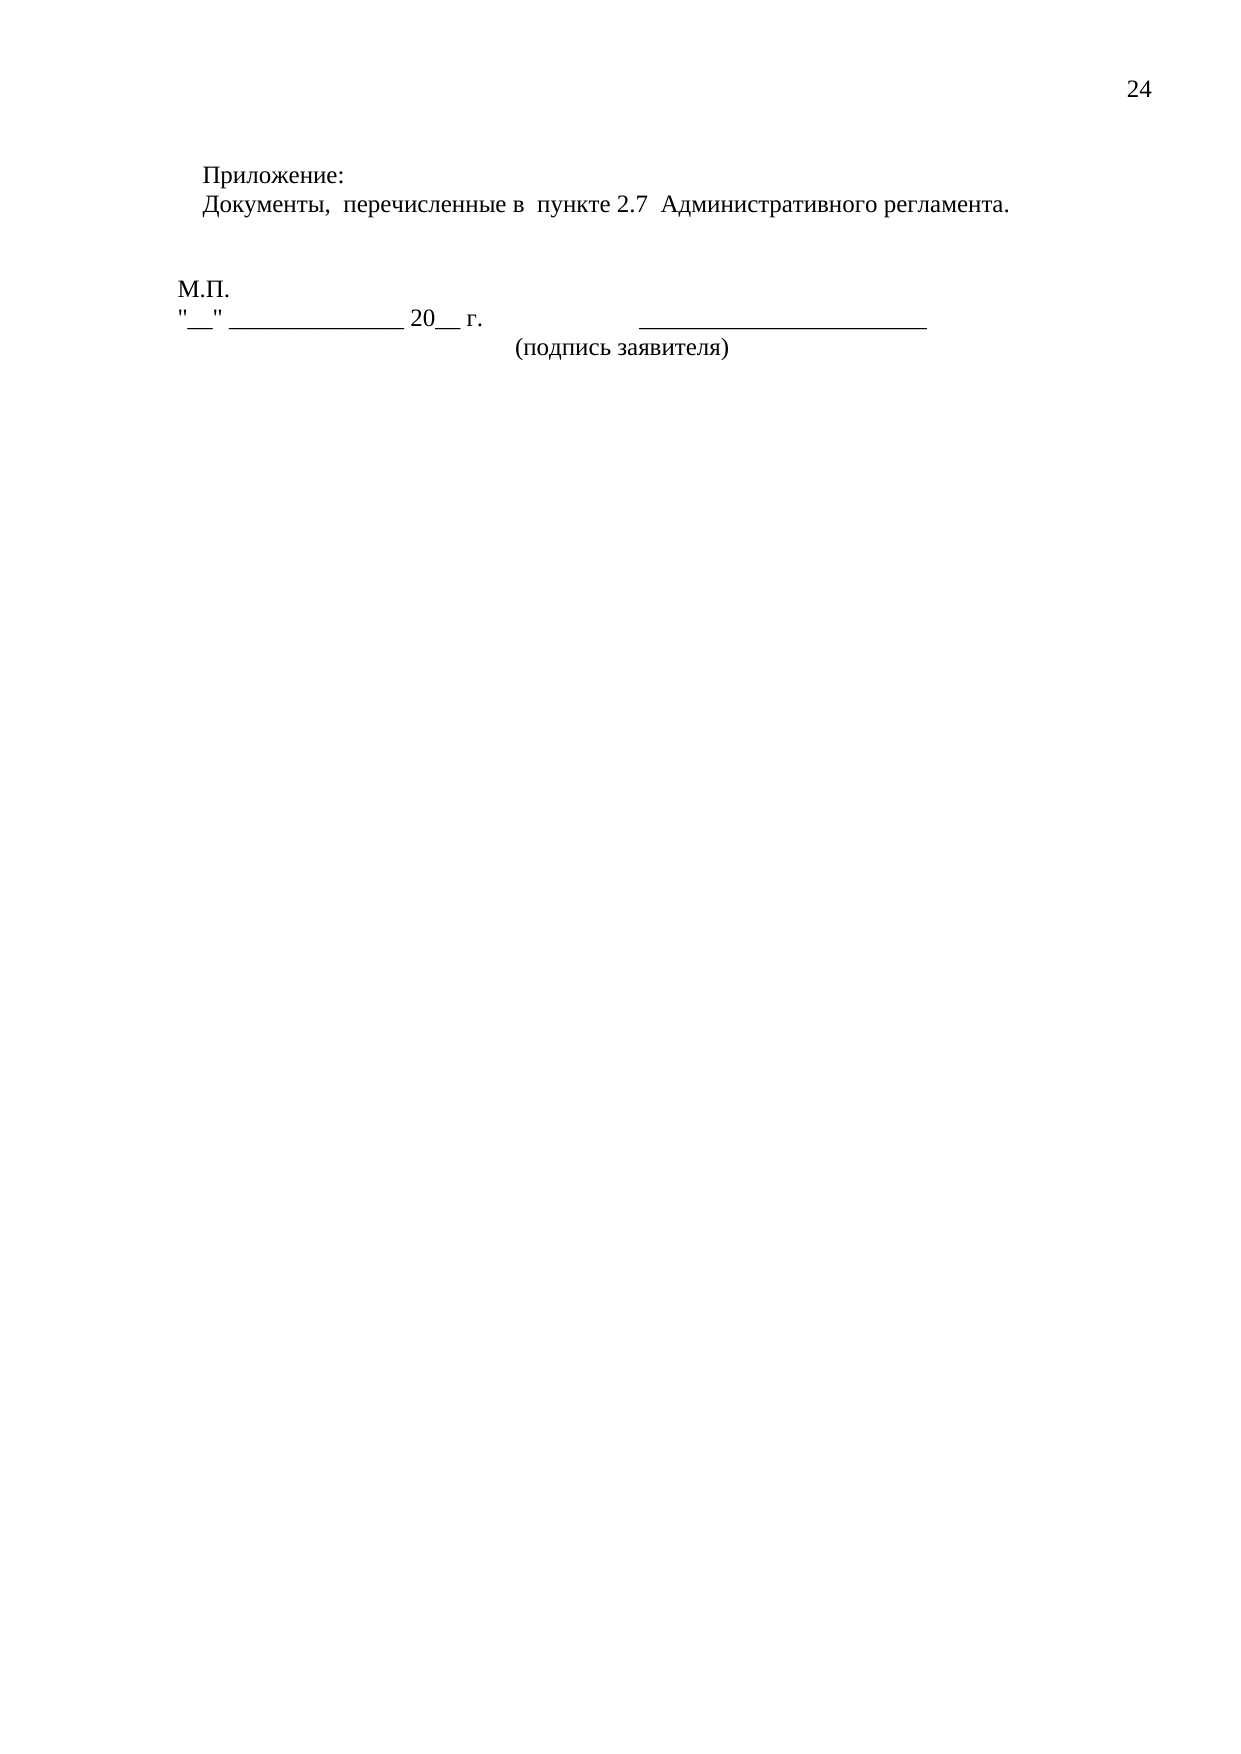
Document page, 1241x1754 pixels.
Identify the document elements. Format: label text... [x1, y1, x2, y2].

text "__" ______________ 20__ г. _______________________ [177, 303, 1152, 332]
text Документы, перечисленные в пункте 2.7 Административного регламента. [177, 189, 1152, 218]
text Приложение: [177, 160, 1152, 189]
text (подпись заявителя) [177, 332, 1152, 361]
text М.П. [177, 274, 1152, 303]
